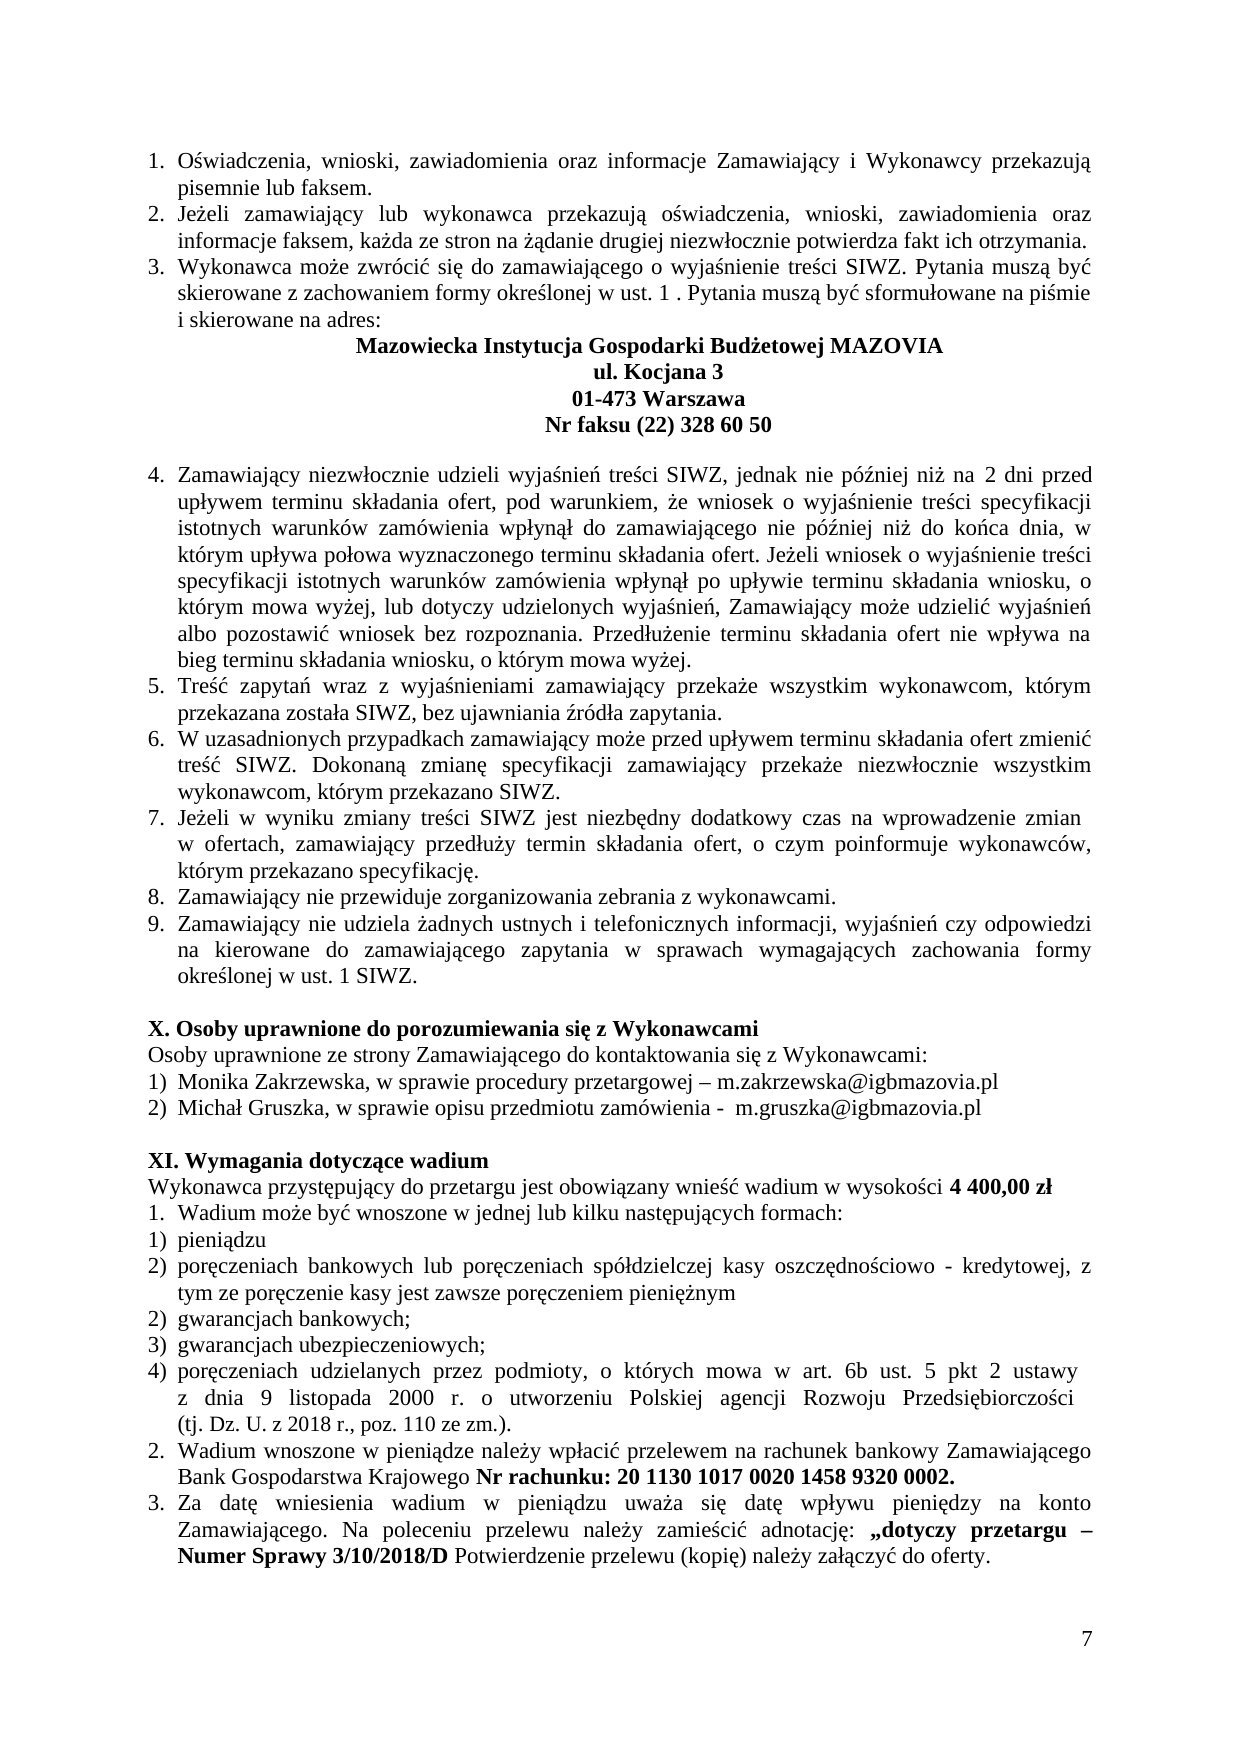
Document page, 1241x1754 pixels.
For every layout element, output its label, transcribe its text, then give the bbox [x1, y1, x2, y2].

list Zamawiający nie przewiduje zorganizowania zebrania z wykonawcami. [148, 883, 1093, 909]
list Michał Gruszka, w sprawie opisu przedmiotu zamówienia - m.gruszka@igbmazovia.pl [148, 1094, 1093, 1120]
list Jeżeli zamawiający lub wykonawca przekazują oświadczenia, wnioski, zawiadomienia oraz informacje faksem, każda ze stron na żądanie drugiej niezwłocznie potwierdza fakt ich otrzymania. [148, 200, 1093, 253]
list Jeżeli w wyniku zmiany treści SIWZ jest niezbędny dodatkowy czas na wprowadzenie zmian w ofertach, zamawiający przedłuży termin składania ofert, o czym poinformuje wykonawców, którym przekazano specyfikację. [148, 804, 1093, 883]
text 1. Wadium może być wnoszone w jednej lub kilku następujących formach: [148, 1199, 1093, 1226]
list Treść zapytań wraz z wyjaśnieniami zamawiający przekaże wszystkim wykonawcom, którym przekazana została SIWZ, bez ujawniania źródła zapytania. [148, 672, 1093, 725]
text XI. Wymagania dotyczące wadium [148, 1147, 1093, 1173]
text ul. Kocjana 3 [224, 358, 1093, 385]
text 2. Wadium wnoszone w pieniądze należy wpłacić przelewem na rachunek bankowy Zamawiającego Bank Gospodarstwa Krajowego Nr rachunku: 20 1130 1017 0020 1458 9320 0002. [148, 1437, 1093, 1489]
list poręczeniach bankowych lub poręczeniach spółdzielczej kasy oszczędnościowo - kredytowej, z tym ze poręczenie kasy jest zawsze poręczeniem pieniężnym [148, 1252, 1093, 1305]
list poręczeniach udzielanych przez podmioty, o których mowa w art. 6b ust. 5 pkt 2 ustawy z dnia 9 listopada 2000 r. o utworzeniu Polskiej agencji Rozwoju Przedsiębiorczości (tj. Dz. U. z 2018 r., poz. 110 ze zm.). [148, 1358, 1093, 1437]
list gwarancjach ubezpieczeniowych; [148, 1331, 1093, 1358]
text X. Osoby uprawnione do porozumiewania się z Wykonawcami [148, 1015, 1093, 1041]
list Zamawiający niezwłocznie udzieli wyjaśnień treści SIWZ, jednak nie później niż na 2 dni przed upływem terminu składania ofert, pod warunkiem, że wniosek o wyjaśnienie treści specyfikacji istotnych warunków zamówienia wpłynął do zamawiającego nie później niż do końca dnia, w którym upływa połowa wyznaczonego terminu składania ofert. Jeżeli wniosek o wyjaśnienie treści specyfikacji istotnych warunków zamówienia wpłynął po upływie terminu składania wniosku, o którym mowa wyżej, lub dotyczy udzielonych wyjaśnień, Zamawiający może udzielić wyjaśnień albo pozostawić wniosek bez rozpoznania. Przedłużenie terminu składania ofert nie wpływa na bieg terminu składania wniosku, o którym mowa wyżej. [148, 462, 1093, 672]
text 01-473 Warszawa [224, 385, 1093, 411]
text 3. Za datę wniesienia wadium w pieniądzu uważa się datę wpływu pieniędzy na konto Zamawiającego. Na poleceniu przelewu należy zamieścić adnotację: „dotyczy przetargu – Numer Sprawy 3/10/2018/D Potwierdzenie przelewu (kopię) należy załączyć do oferty. [148, 1489, 1093, 1568]
text Wykonawca przystępujący do przetargu jest obowiązany wnieść wadium w wysokości 4 400,00 zł [148, 1173, 1093, 1199]
list W uzasadnionych przypadkach zamawiający może przed upływem terminu składania ofert zmienić treść SIWZ. Dokonaną zmianę specyfikacji zamawiający przekaże niezwłocznie wszystkim wykonawcom, którym przekazano SIWZ. [148, 725, 1093, 804]
list Wykonawca może zwrócić się do zamawiającego o wyjaśnienie treści SIWZ. Pytania muszą być skierowane z zachowaniem formy określonej w ust. 1 . Pytania muszą być sformułowane na piśmie i skierowane na adres: [148, 253, 1093, 332]
list Zamawiający nie udziela żadnych ustnych i telefonicznych informacji, wyjaśnień czy odpowiedzi na kierowane do zamawiającego zapytania w sprawach wymagających zachowania formy określonej w ust. 1 SIWZ. [148, 909, 1093, 989]
text Mazowiecka Instytucja Gospodarki Budżetowej MAZOVIA [207, 332, 1093, 358]
text Osoby uprawnione ze strony Zamawiającego do kontaktowania się z Wykonawcami: [148, 1041, 1093, 1068]
list pieniądzu [148, 1226, 1093, 1252]
text Nr faksu (22) 328 60 50 [224, 411, 1093, 462]
list Oświadczenia, wnioski, zawiadomienia oraz informacje Zamawiający i Wykonawcy przekazują pisemnie lub faksem. [148, 148, 1093, 200]
list gwarancjach bankowych; [148, 1305, 1093, 1331]
list Monika Zakrzewska, w sprawie procedury przetargowej – m.zakrzewska@igbmazovia.pl [148, 1068, 1093, 1094]
